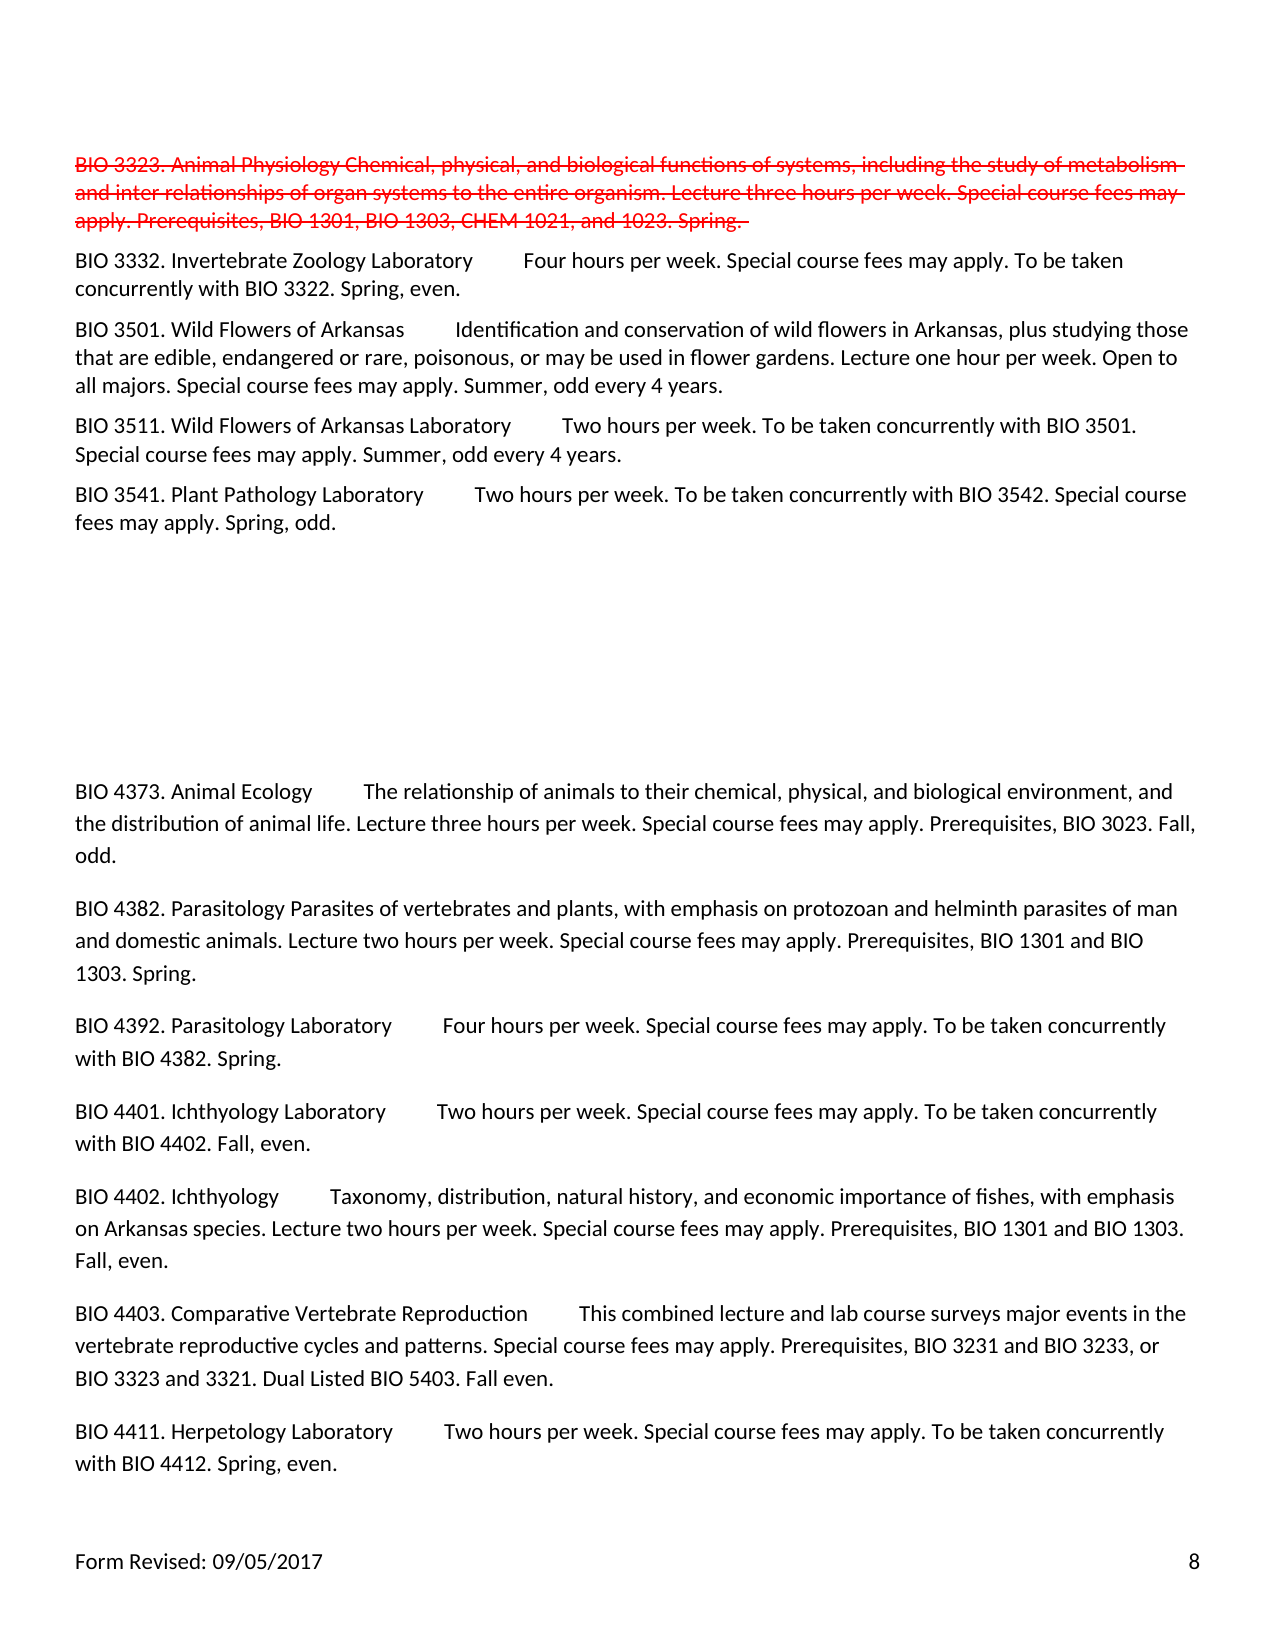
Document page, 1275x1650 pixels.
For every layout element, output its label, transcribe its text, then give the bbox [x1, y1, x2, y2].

text BIO 4401. Ichthyology Laboratory Two hours per week. Special course fees may apply. To be taken concurrently with BIO 4402. Fall, even. [75, 1097, 1200, 1157]
text BIO 4411. Herpetology Laboratory Two hours per week. Special course fees may apply. To be taken concurrently with BIO 4412. Spring, even. [75, 1417, 1200, 1477]
text BIO 4373. Animal Ecology The relationship of animals to their chemical, physical, and biological environment, and the distribution of animal life. Lecture three hours per week. Special course fees may apply. Prerequisites, BIO 3023. Fall, odd. [75, 777, 1200, 869]
text BIO 4382. Parasitology Parasites of vertebrates and plants, with emphasis on protozoan and helminth parasites of man and domestic animals. Lecture two hours per week. Special course fees may apply. Prerequisites, BIO 1301 and BIO 1303. Spring. [75, 894, 1200, 987]
text BIO 4402. Ichthyology Taxonomy, distribution, natural history, and economic importance of fishes, with emphasis on Arkansas species. Lecture two hours per week. Special course fees may apply. Prerequisites, BIO 1301 and BIO 1303. Fall, even. [75, 1182, 1200, 1274]
text BIO 4403. Comparative Vertebrate Reproduction This combined lecture and lab course surveys major events in the vertebrate reproductive cycles and patterns. Special course fees may apply. Prerequisites, BIO 3231 and BIO 3233, or BIO 3323 and 3321. Dual Listed BIO 5403. Fall even. [75, 1299, 1200, 1392]
text BIO 4392. Parasitology Laboratory Four hours per week. Special course fees may apply. To be taken concurrently with BIO 4382. Spring. [75, 1012, 1200, 1072]
